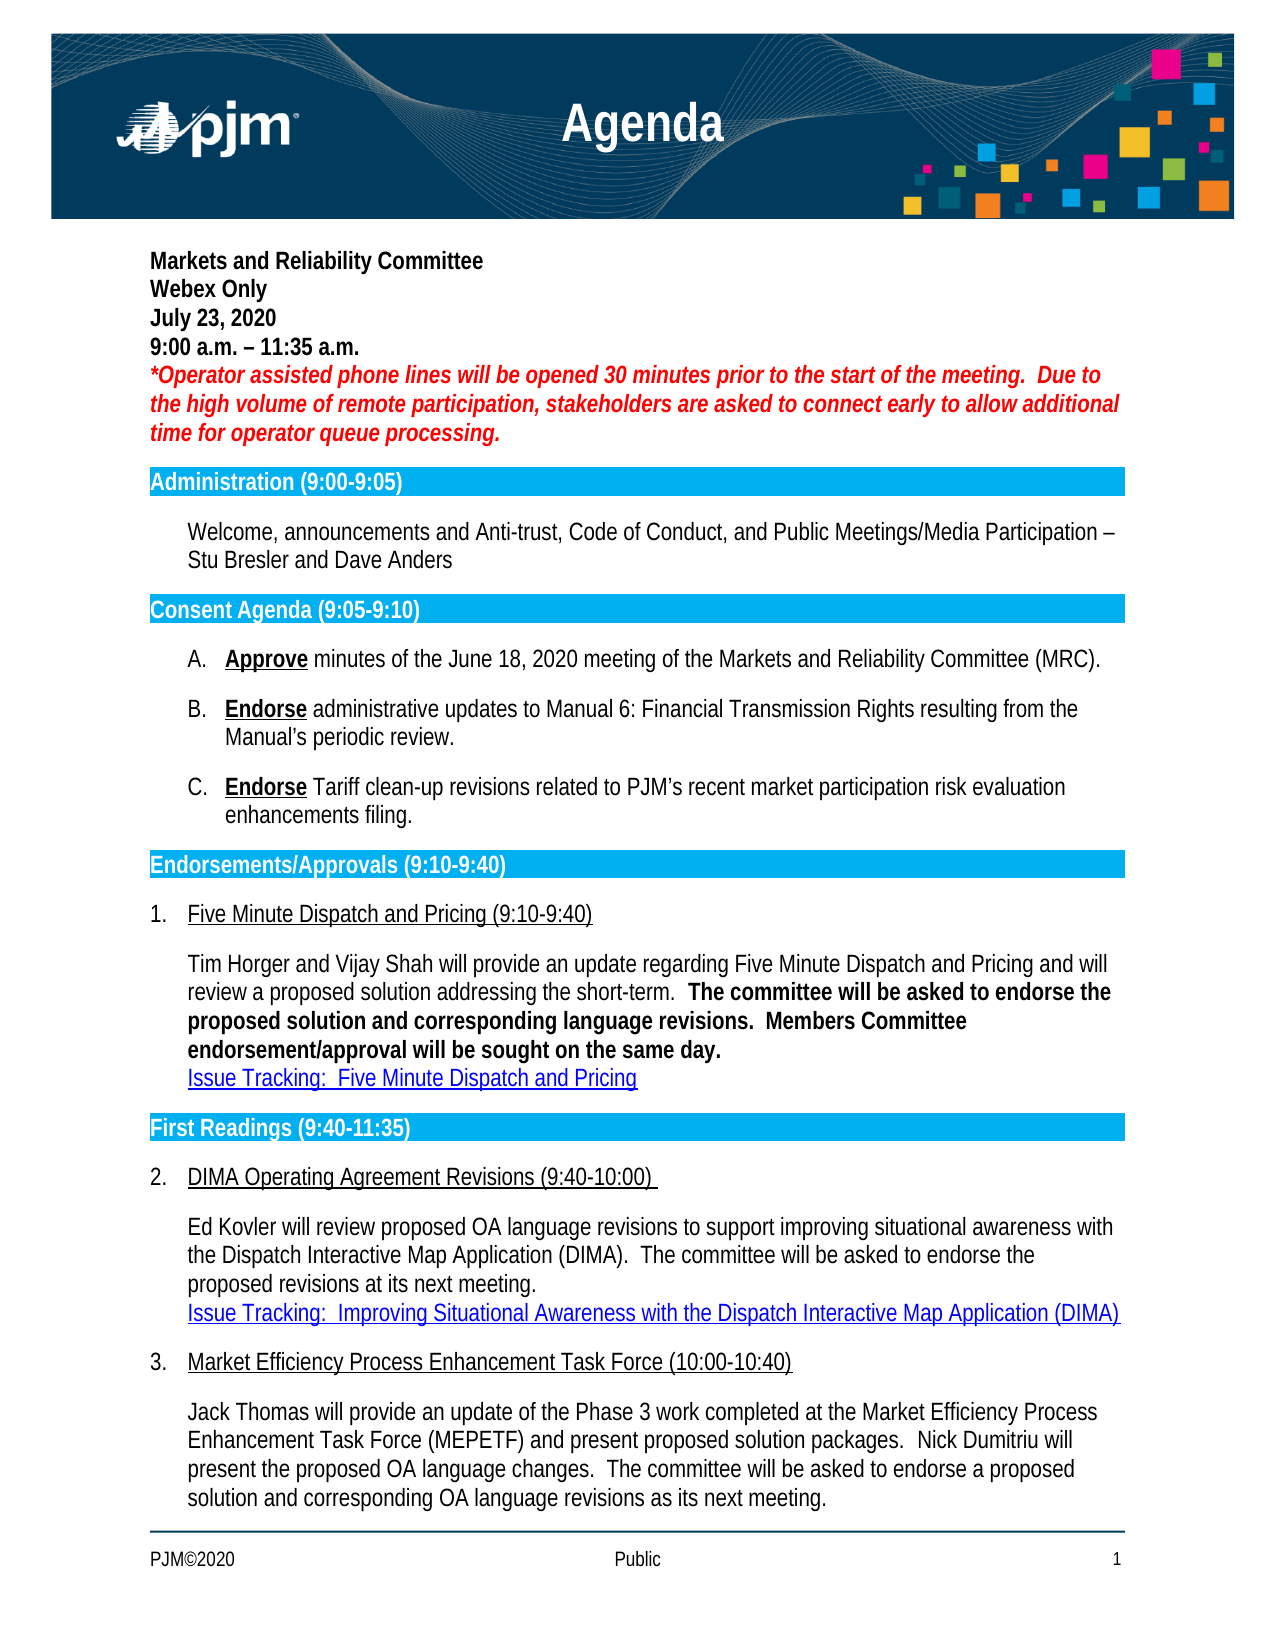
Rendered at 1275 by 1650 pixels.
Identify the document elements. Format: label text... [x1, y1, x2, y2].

subtitle Five Minute Dispatch and Pricing (9:10-9:40) [150, 899, 1125, 928]
text 9:00 a.m. – 11:35 a.m. [150, 332, 1125, 360]
text July 23, 2020 [150, 303, 1125, 332]
subtitle Ed Kovler will review proposed OA language revisions to support improving situational awareness with the Dispatch Interactive Map Application (DIMA). The committee will be asked to endorse the proposed revisions at its next meeting. [187, 1212, 1125, 1298]
subtitle Jack Thomas will provide an update of the Phase 3 work completed at the Market Efficiency Process Enhancement Task Force (MEPETF) and present proposed solution packages. Nick Dumitriu will present the proposed OA language changes. The committee will be asked to endorse a proposed solution and corresponding OA language revisions as its next meeting. [187, 1397, 1125, 1511]
subtitle Issue Tracking: Improving Situational Awareness with the Dispatch Interactive Map Application (DIMA) [187, 1298, 1125, 1326]
subtitle Endorsements/Approvals (9:10-9:40) [150, 850, 1125, 878]
subtitle First Readings (9:40-11:35) [150, 1113, 1125, 1141]
subtitle DIMA Operating Agreement Revisions (9:40-10:00) [150, 1162, 1125, 1191]
subtitle Tim Horger and Vijay Shah will provide an update regarding Five Minute Dispatch and Pricing and will review a proposed solution addressing the short-term. The committee will be asked to endorse the proposed solution and corresponding language revisions. Members Committee endorsement/approval will be sought on the same day. [187, 949, 1125, 1063]
subtitle Approve minutes of the June 18, 2020 meeting of the Markets and Reliability Committee (MRC). [187, 644, 1125, 673]
subtitle Issue Tracking: Five Minute Dispatch and Pricing [187, 1063, 1125, 1092]
text Webex Only [150, 274, 1125, 303]
text *Operator assisted phone lines will be opened 30 minutes prior to the start of the meeting. Due to the high volume of remote participation, stakeholders are asked to connect early to allow additional time for operator queue processing. [150, 360, 1125, 446]
text Welcome, announcements and Anti-trust, Code of Conduct, and Public Meetings/Media Participation – Stu Bresler and Dave Anders [187, 516, 1125, 574]
picture [51, 32, 1235, 219]
subtitle Consent Agenda (9:05-9:10) [150, 594, 1125, 623]
subtitle Administration (9:00-9:05) [150, 467, 1125, 496]
subtitle Market Efficiency Process Enhancement Task Force (10:00-10:40) [150, 1347, 1125, 1376]
subtitle Endorse administrative updates to Manual 6: Financial Transmission Rights resulting from the Manual’s periodic review. [187, 693, 1125, 751]
text Markets and Reliability Committee [150, 246, 1125, 274]
subtitle Endorse Tariff clean-up revisions related to PJM’s recent market participation risk evaluation enhancements filing. [187, 772, 1125, 829]
